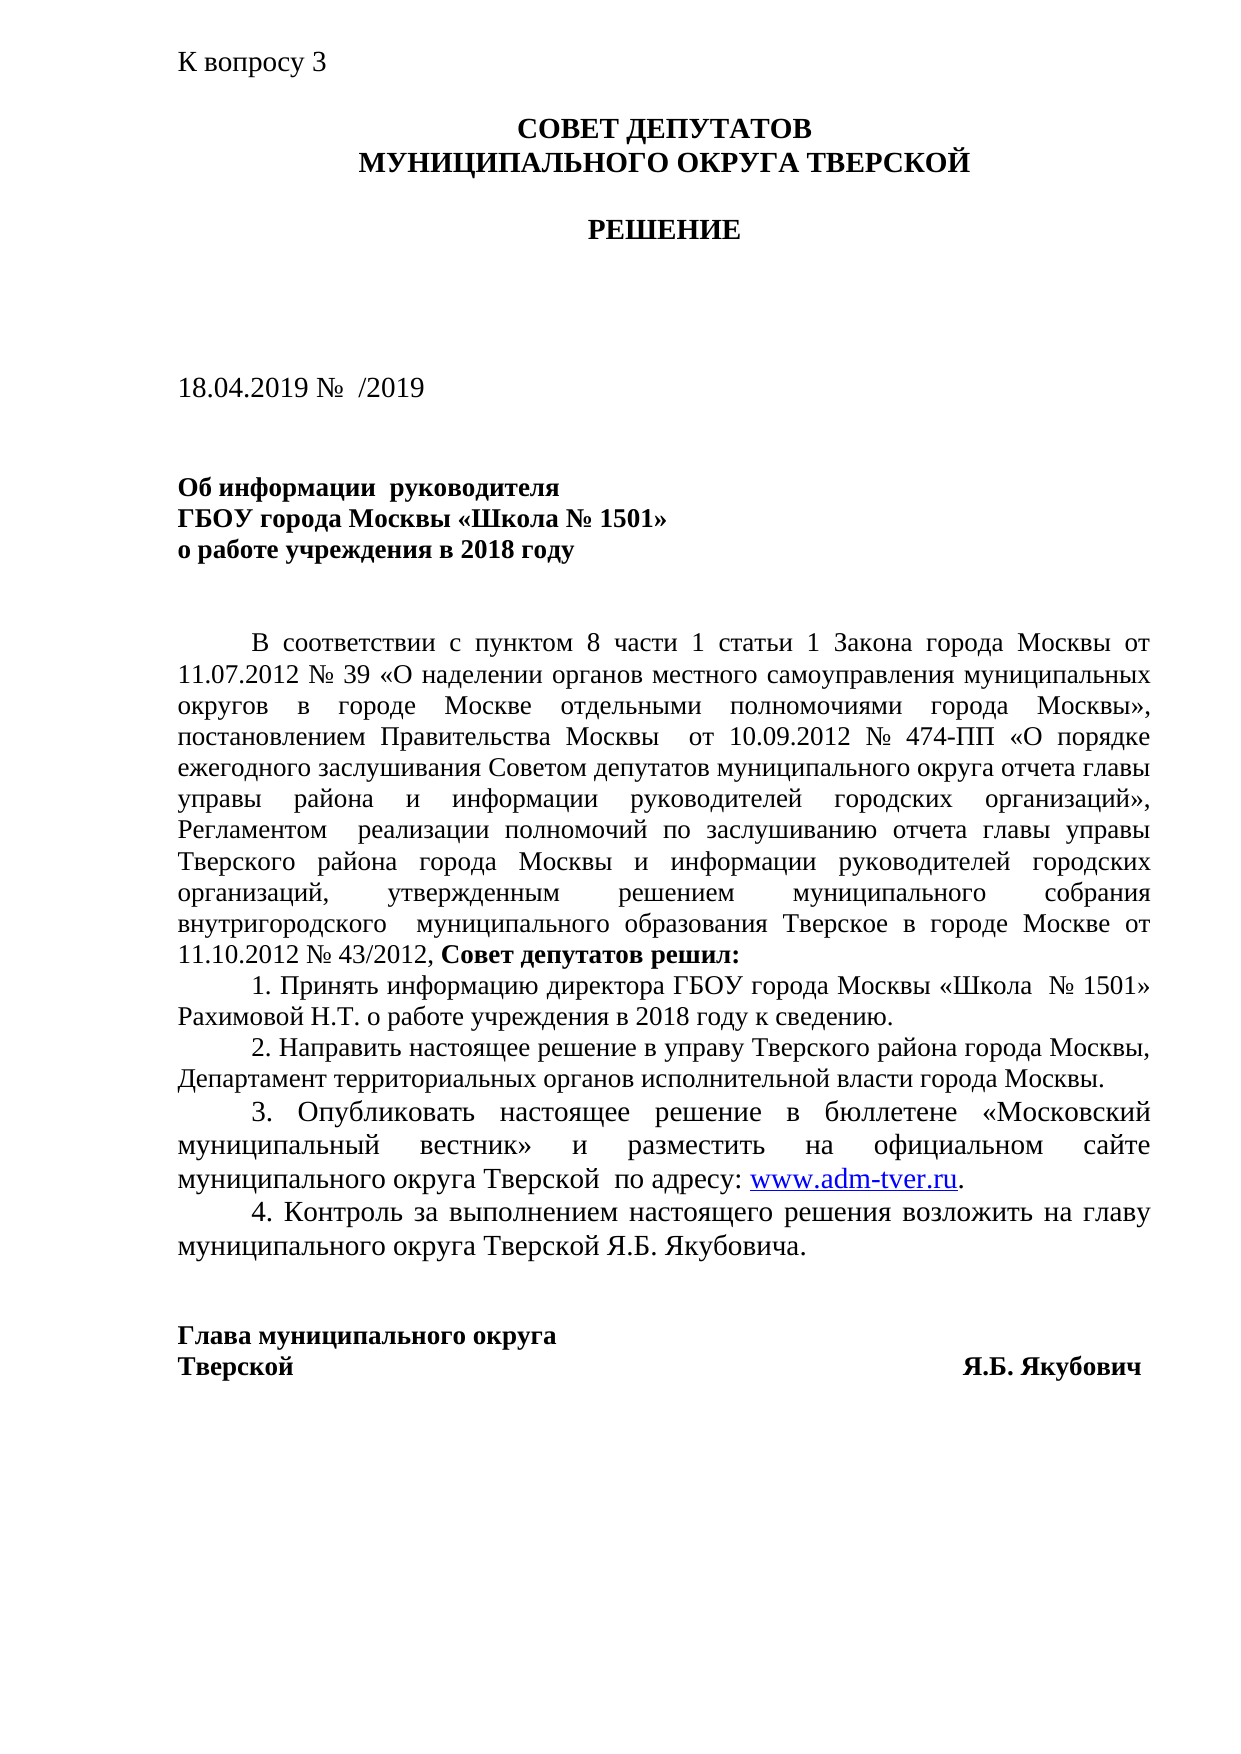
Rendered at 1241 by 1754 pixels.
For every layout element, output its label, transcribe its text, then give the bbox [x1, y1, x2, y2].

text ГБОУ города Москвы «Школа № 1501» [177, 502, 1152, 533]
text 1. Принять информацию директора ГБОУ города Москвы «Школа № 1501» Рахимовой Н.Т. о работе учреждения в 2018 году к сведению. [177, 969, 1152, 1031]
text К вопросу 3 [177, 44, 1152, 78]
text МУНИЦИПАЛЬНОГО ОКРУГА ТВЕРСКОЙ [177, 145, 1152, 178]
text 18.04.2019 № /2019 [177, 370, 702, 404]
text Тверской Я.Б. Якубович [177, 1350, 1152, 1381]
text о работе учреждения в 2018 году [177, 533, 1152, 564]
text СОВЕТ ДЕПУТАТОВ [177, 111, 1152, 145]
text Об информации руководителя [177, 471, 1152, 502]
text В соответствии с пунктом 8 части 1 статьи 1 Закона города Москвы от 11.07.2012 № 39 «О наделении органов местного самоуправления муниципальных округов в городе Москве отдельными полномочиями города Москвы», постановлением Правительства Москвы от 10.09.2012 № 474-ПП «О порядке ежегодного заслушивания Советом депутатов муниципального округа отчета главы управы района и информации руководителей городских организаций», Регламентом реализации полномочий по заслушиванию отчета главы управы Тверского района города Москвы и информации руководителей городских организаций, утвержденным решением муниципального собрания внутригородского муниципального образования Тверское в городе Москве от 11.10.2012 № 43/2012, Совет депутатов решил: [177, 627, 1152, 969]
text Глава муниципального округа [177, 1319, 1152, 1350]
text 4. Контроль за выполнением настоящего решения возложить на главу муниципального округа Тверской Я.Б. Якубовича. [177, 1194, 1152, 1261]
text 2. Направить настоящее решение в управу Тверского района города Москвы, Департамент территориальных органов исполнительной власти города Москвы. [177, 1031, 1152, 1094]
text 3. Опубликовать настоящее решение в бюллетене «Московский муниципальный вестник» и разместить на официальном сайте муниципального округа Тверской по адресу: www.adm-tver.ru. [177, 1094, 1152, 1194]
text РЕШЕНИЕ [177, 212, 1152, 246]
